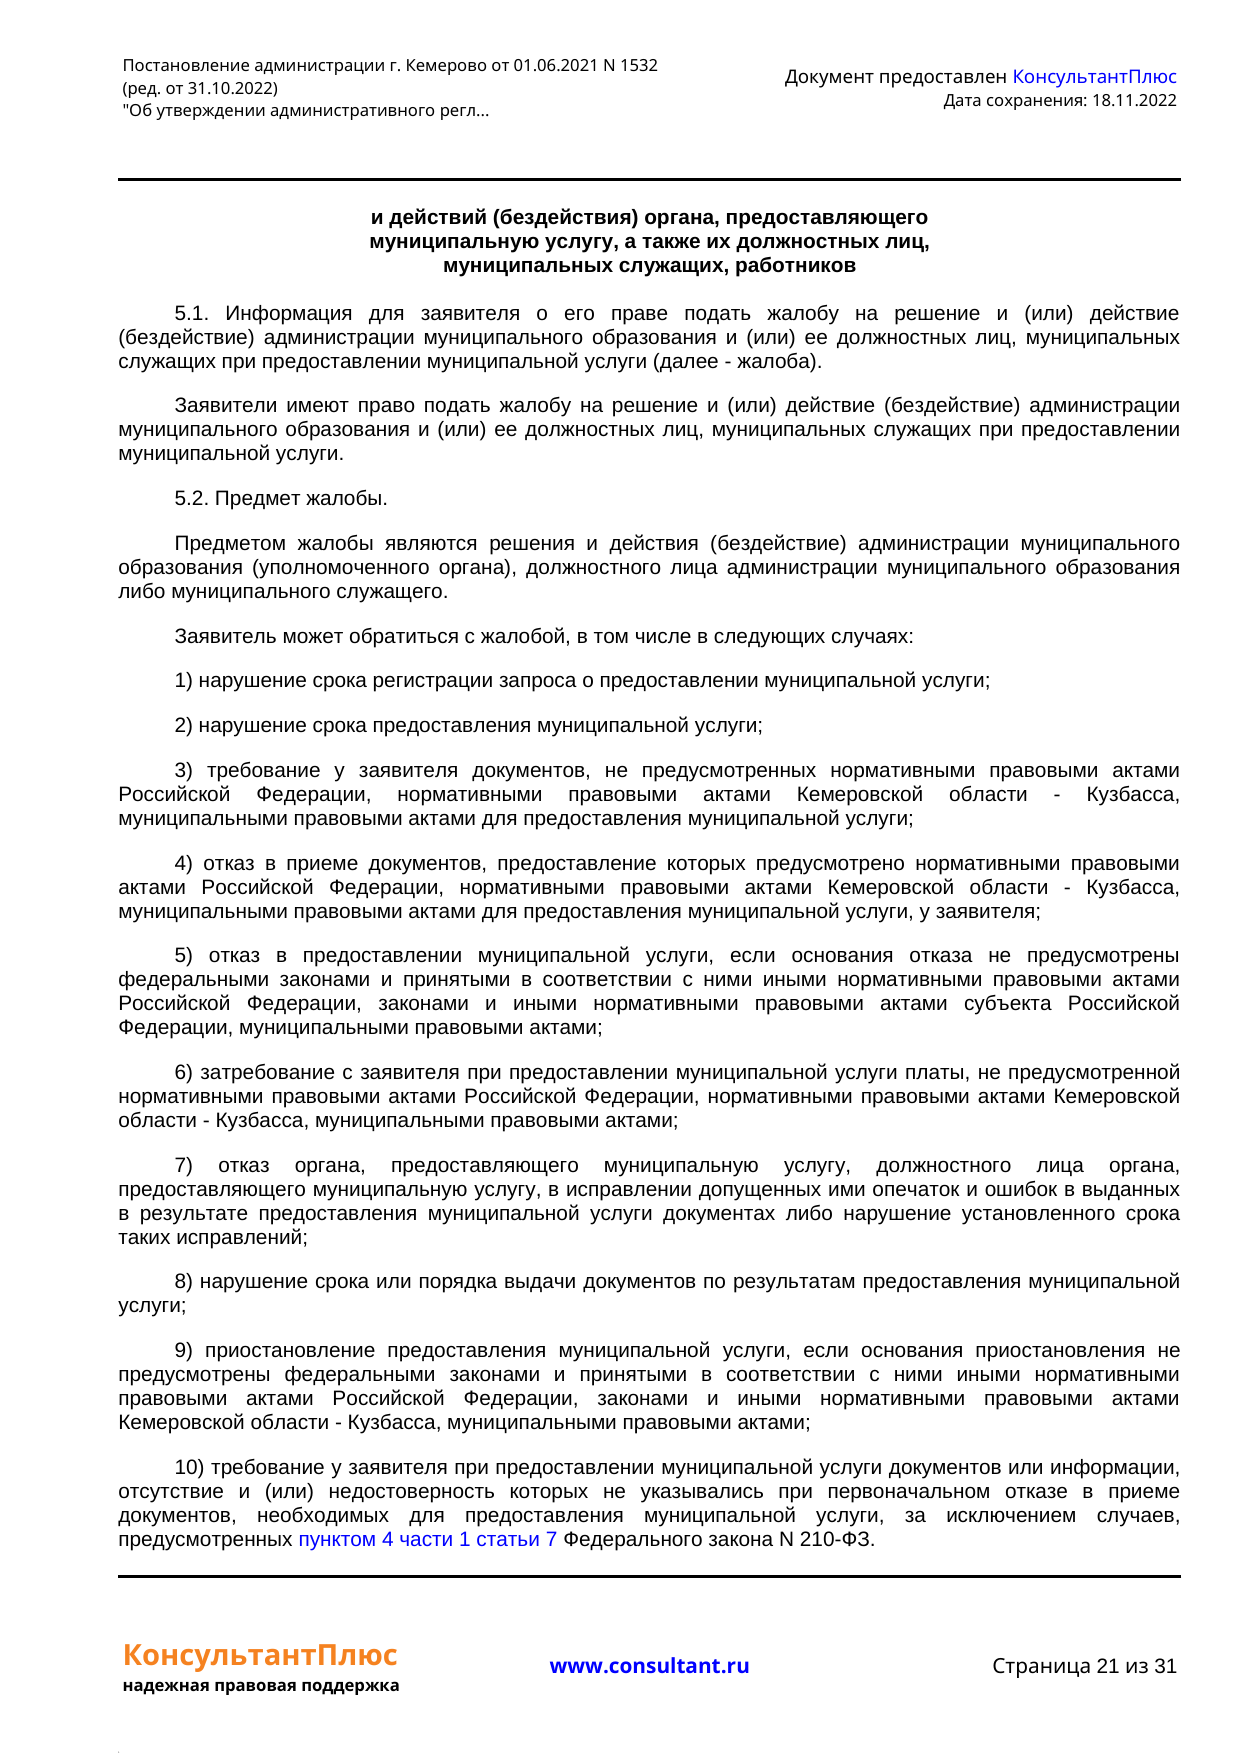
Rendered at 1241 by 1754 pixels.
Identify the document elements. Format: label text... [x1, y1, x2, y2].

text 2) нарушение срока предоставления муниципальной услуги; [118, 713, 1181, 737]
text 5.1. Информация для заявителя о его праве подать жалобу на решение и (или) действие (бездействие) администрации муниципального образования и (или) ее должностных лиц, муниципальных служащих при предоставлении муниципальной услуги (далее - жалоба). [118, 301, 1181, 372]
text 3) требование у заявителя документов, не предусмотренных нормативными правовыми актами Российской Федерации, нормативными правовыми актами Кемеровской области - Кузбасса, муниципальными правовыми актами для предоставления муниципальной услуги; [118, 758, 1181, 830]
title муниципальных служащих, работников [118, 253, 1181, 277]
text Заявитель может обратиться с жалобой, в том числе в следующих случаях: [118, 623, 1181, 647]
text Заявители имеют право подать жалобу на решение и (или) действие (бездействие) администрации муниципального образования и (или) ее должностных лиц, муниципальных служащих при предоставлении муниципальной услуги. [118, 393, 1181, 465]
title и действий (бездействия) органа, предоставляющего [118, 205, 1181, 229]
text 9) приостановление предоставления муниципальной услуги, если основания приостановления не предусмотрены федеральными законами и принятыми в соответствии с ними иными нормативными правовыми актами Российской Федерации, законами и иными нормативными правовыми актами Кемеровской области - Кузбасса, муниципальными правовыми актами; [118, 1338, 1181, 1434]
text 1) нарушение срока регистрации запроса о предоставлении муниципальной услуги; [118, 668, 1181, 692]
text 6) затребование с заявителя при предоставлении муниципальной услуги платы, не предусмотренной нормативными правовыми актами Российской Федерации, нормативными правовыми актами Кемеровской области - Кузбасса, муниципальными правовыми актами; [118, 1060, 1181, 1132]
title муниципальную услугу, а также их должностных лиц, [118, 229, 1181, 253]
text 4) отказ в приеме документов, предоставление которых предусмотрено нормативными правовыми актами Российской Федерации, нормативными правовыми актами Кемеровской области - Кузбасса, муниципальными правовыми актами для предоставления муниципальной услуги, у заявителя; [118, 851, 1181, 922]
text 10) требование у заявителя при предоставлении муниципальной услуги документов или информации, отсутствие и (или) недостоверность которых не указывались при первоначальном отказе в приеме документов, необходимых для предоставления муниципальной услуги, за исключением случаев, предусмотренных пунктом 4 части 1 статьи 7 Федерального закона N 210-ФЗ. [118, 1455, 1181, 1551]
text 7) отказ органа, предоставляющего муниципальную услугу, должностного лица органа, предоставляющего муниципальную услугу, в исправлении допущенных ими опечаток и ошибок в выданных в результате предоставления муниципальной услуги документах либо нарушение установленного срока таких исправлений; [118, 1153, 1181, 1248]
text 5.2. Предмет жалобы. [118, 486, 1181, 510]
text 8) нарушение срока или порядка выдачи документов по результатам предоставления муниципальной услуги; [118, 1269, 1181, 1317]
text 5) отказ в предоставлении муниципальной услуги, если основания отказа не предусмотрены федеральными законами и принятыми в соответствии с ними иными нормативными правовыми актами Российской Федерации, законами и иными нормативными правовыми актами субъекта Российской Федерации, муниципальными правовыми актами; [118, 943, 1181, 1039]
text Предметом жалобы являются решения и действия (бездействие) администрации муниципального образования (уполномоченного органа), должностного лица администрации муниципального образования либо муниципального служащего. [118, 531, 1181, 603]
